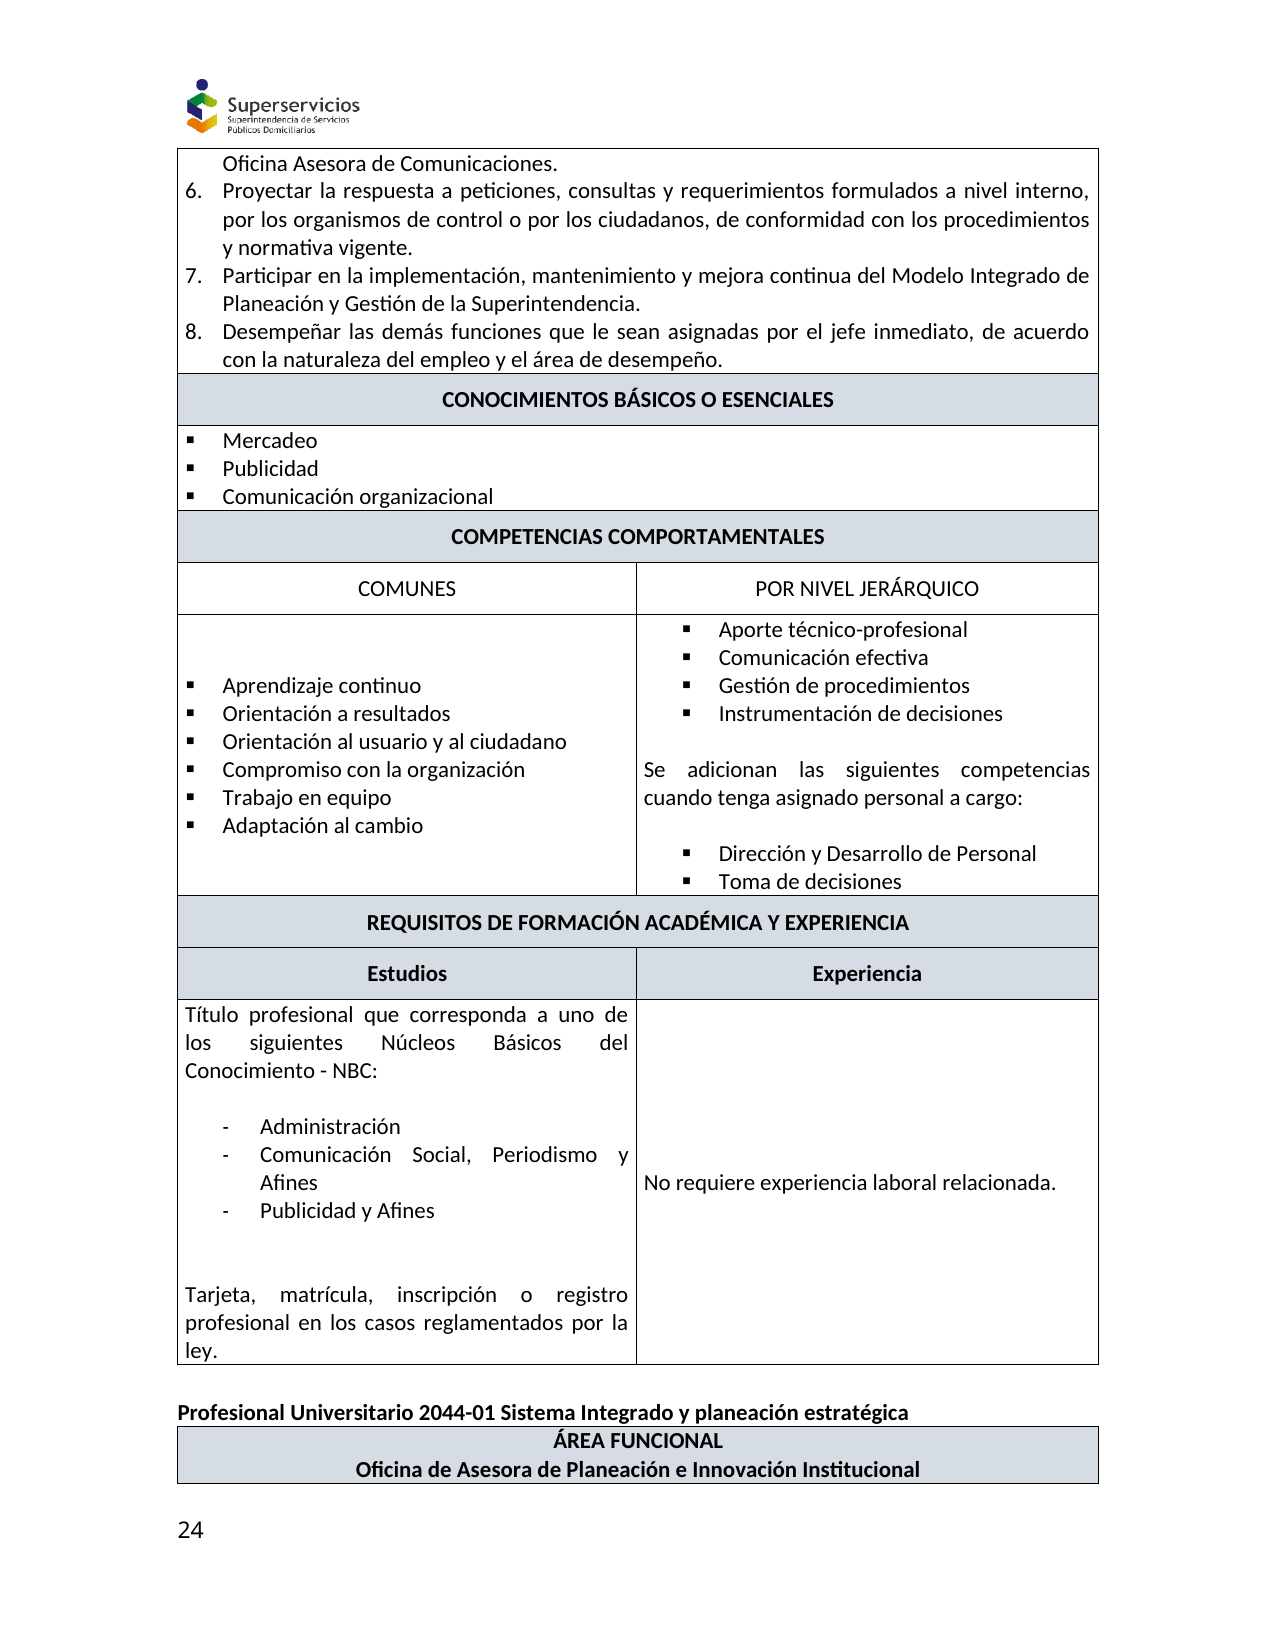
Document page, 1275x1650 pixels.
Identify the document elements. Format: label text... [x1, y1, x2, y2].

table_cell COMUNES [178, 563, 636, 614]
table_cell COMPETENCIAS COMPORTAMENTALES [178, 511, 1098, 562]
subtitle Profesional Universitario 2044-01 Sistema Integrado y planeación estratégica [177, 1398, 1098, 1426]
table_cell Estudios [178, 948, 636, 999]
table_cell No requiere experiencia laboral relacionada. [637, 1000, 1098, 1364]
table_cell POR NIVEL JERÁRQUICO [637, 563, 1098, 614]
table_cell Título profesional que corresponda a uno de los siguientes Núcleos Básicos del Conocimiento - NBC: Administración Comunicación Social, Periodismo y Afines Publicidad y Afines Tarjeta, matrícula, inscripción o registro profesional en los casos reglamentados por la ley. [178, 1000, 636, 1364]
table_cell REQUISITOS DE FORMACIÓN ACADÉMICA Y EXPERIENCIA [178, 896, 1098, 947]
table_cell Mercadeo Publicidad Comunicación organizacional [178, 426, 1098, 510]
picture [177, 73, 370, 140]
table_cell CONOCIMIENTOS BÁSICOS O ESENCIALES [178, 374, 1098, 425]
table_cell Aporte técnico-profesional Comunicación efectiva Gestión de procedimientos Instrumentación de decisiones Se adicionan las siguientes competencias cuando tenga asignado personal a cargo: Dirección y Desarrollo de Personal Toma de decisiones [637, 615, 1098, 895]
table_cell Aprendizaje continuo Orientación a resultados Orientación al usuario y al ciudadano Compromiso con la organización Trabajo en equipo Adaptación al cambio [178, 615, 636, 895]
table_cell Experiencia [637, 948, 1098, 999]
table_header ÁREA FUNCIONAL Oficina de Asesora de Planeación e Innovación Institucional [178, 1427, 1098, 1483]
